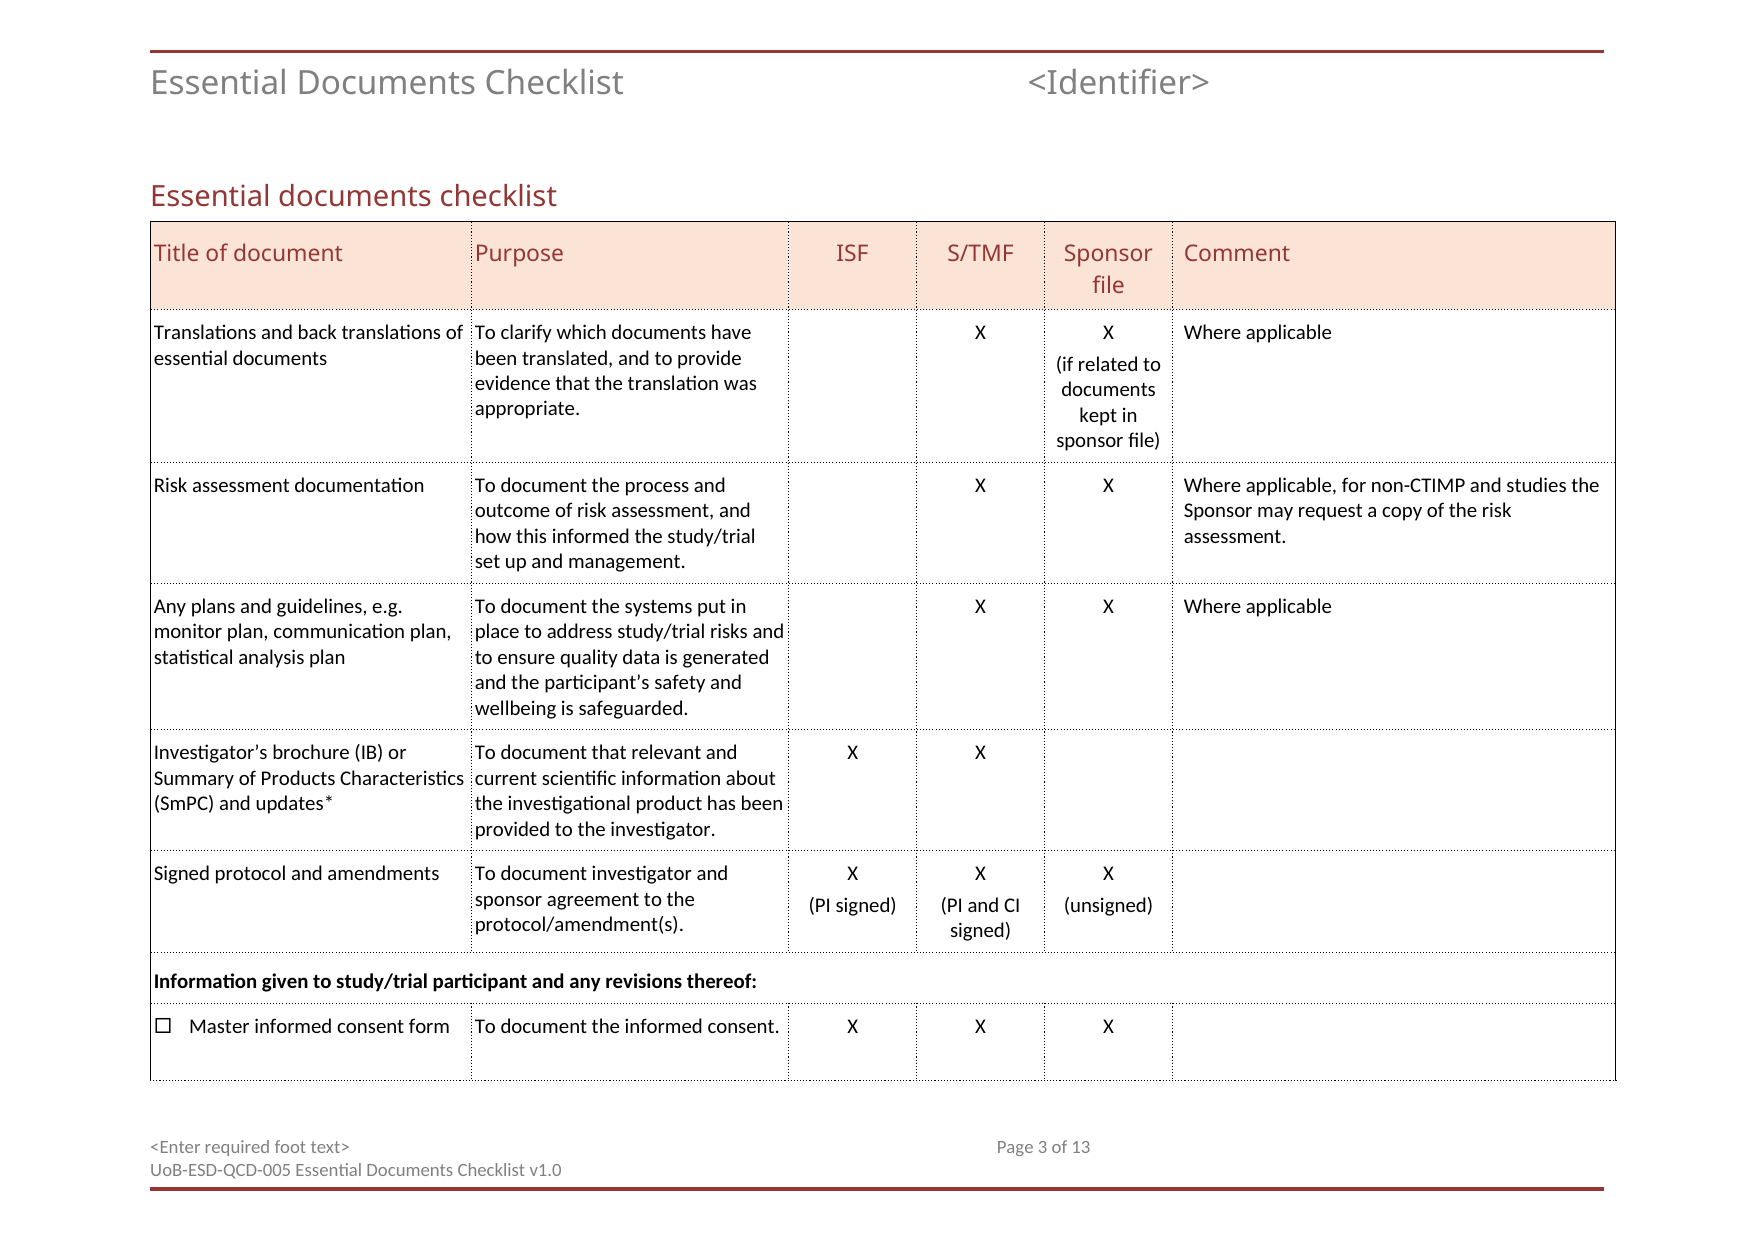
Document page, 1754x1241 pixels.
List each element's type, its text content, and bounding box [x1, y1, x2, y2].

table_cell X [1044, 1003, 1172, 1080]
table_cell Where applicable [1172, 309, 1615, 462]
table_cell Where applicable, for non-CTIMP and studies the Sponsor may request a copy of the risk assessment. [1172, 462, 1615, 583]
table_cell Any plans and guidelines, e.g. monitor plan, communication plan, statistical analysis plan [151, 583, 472, 729]
table_cell X (unsigned) [1044, 850, 1172, 952]
table_cell [1172, 850, 1615, 952]
table_cell X [916, 462, 1044, 583]
table_cell [1044, 729, 1172, 850]
subtitle Essential documents checklist [150, 175, 1604, 215]
table_header Sponsor file [1044, 222, 1172, 309]
table_cell To document the informed consent. [472, 1003, 788, 1080]
table_header Comment [1172, 222, 1615, 309]
table_cell Risk assessment documentation [151, 462, 472, 583]
table_cell X (if related to documents kept in sponsor file) [1044, 309, 1172, 462]
table_cell X [789, 729, 916, 850]
table_cell Information given to study/trial participant and any revisions thereof: [151, 952, 1615, 1003]
table_cell Investigator’s brochure (IB) or Summary of Products Characteristics (SmPC) and updates* [151, 729, 472, 850]
table_cell To document the process and outcome of risk assessment, and how this informed the study/trial set up and management. [472, 462, 788, 583]
table_cell [789, 462, 916, 583]
table_cell X [916, 583, 1044, 729]
table_cell X (PI signed) [789, 850, 916, 952]
table_cell X [1044, 462, 1172, 583]
table_cell X [916, 309, 1044, 462]
table_cell X [916, 729, 1044, 850]
table_cell [789, 309, 916, 462]
table_cell To document the systems put in place to address study/trial risks and to ensure quality data is generated and the participant’s safety and wellbeing is safeguarded. [472, 583, 788, 729]
table_cell [789, 583, 916, 729]
table_cell To document that relevant and current scientific information about the investigational product has been provided to the investigator. [472, 729, 788, 850]
table_header ISF [789, 222, 916, 309]
table_header Title of document [151, 222, 472, 309]
table_cell Translations and back translations of essential documents [151, 309, 472, 462]
table_cell To clarify which documents have been translated, and to provide evidence that the translation was appropriate. [472, 309, 788, 462]
table_cell X [1044, 583, 1172, 729]
table_cell Where applicable [1172, 583, 1615, 729]
table_cell Signed protocol and amendments [151, 850, 472, 952]
table_cell X (PI and CI signed) [916, 850, 1044, 952]
table_cell To document investigator and sponsor agreement to the protocol/amendment(s). [472, 850, 788, 952]
table_header S/TMF [916, 222, 1044, 309]
table_cell [1172, 1003, 1615, 1080]
table_cell X [789, 1003, 916, 1080]
table_cell Master informed consent form [151, 1003, 472, 1080]
table_cell X [916, 1003, 1044, 1080]
table_cell [1172, 729, 1615, 850]
table_header Purpose [472, 222, 788, 309]
